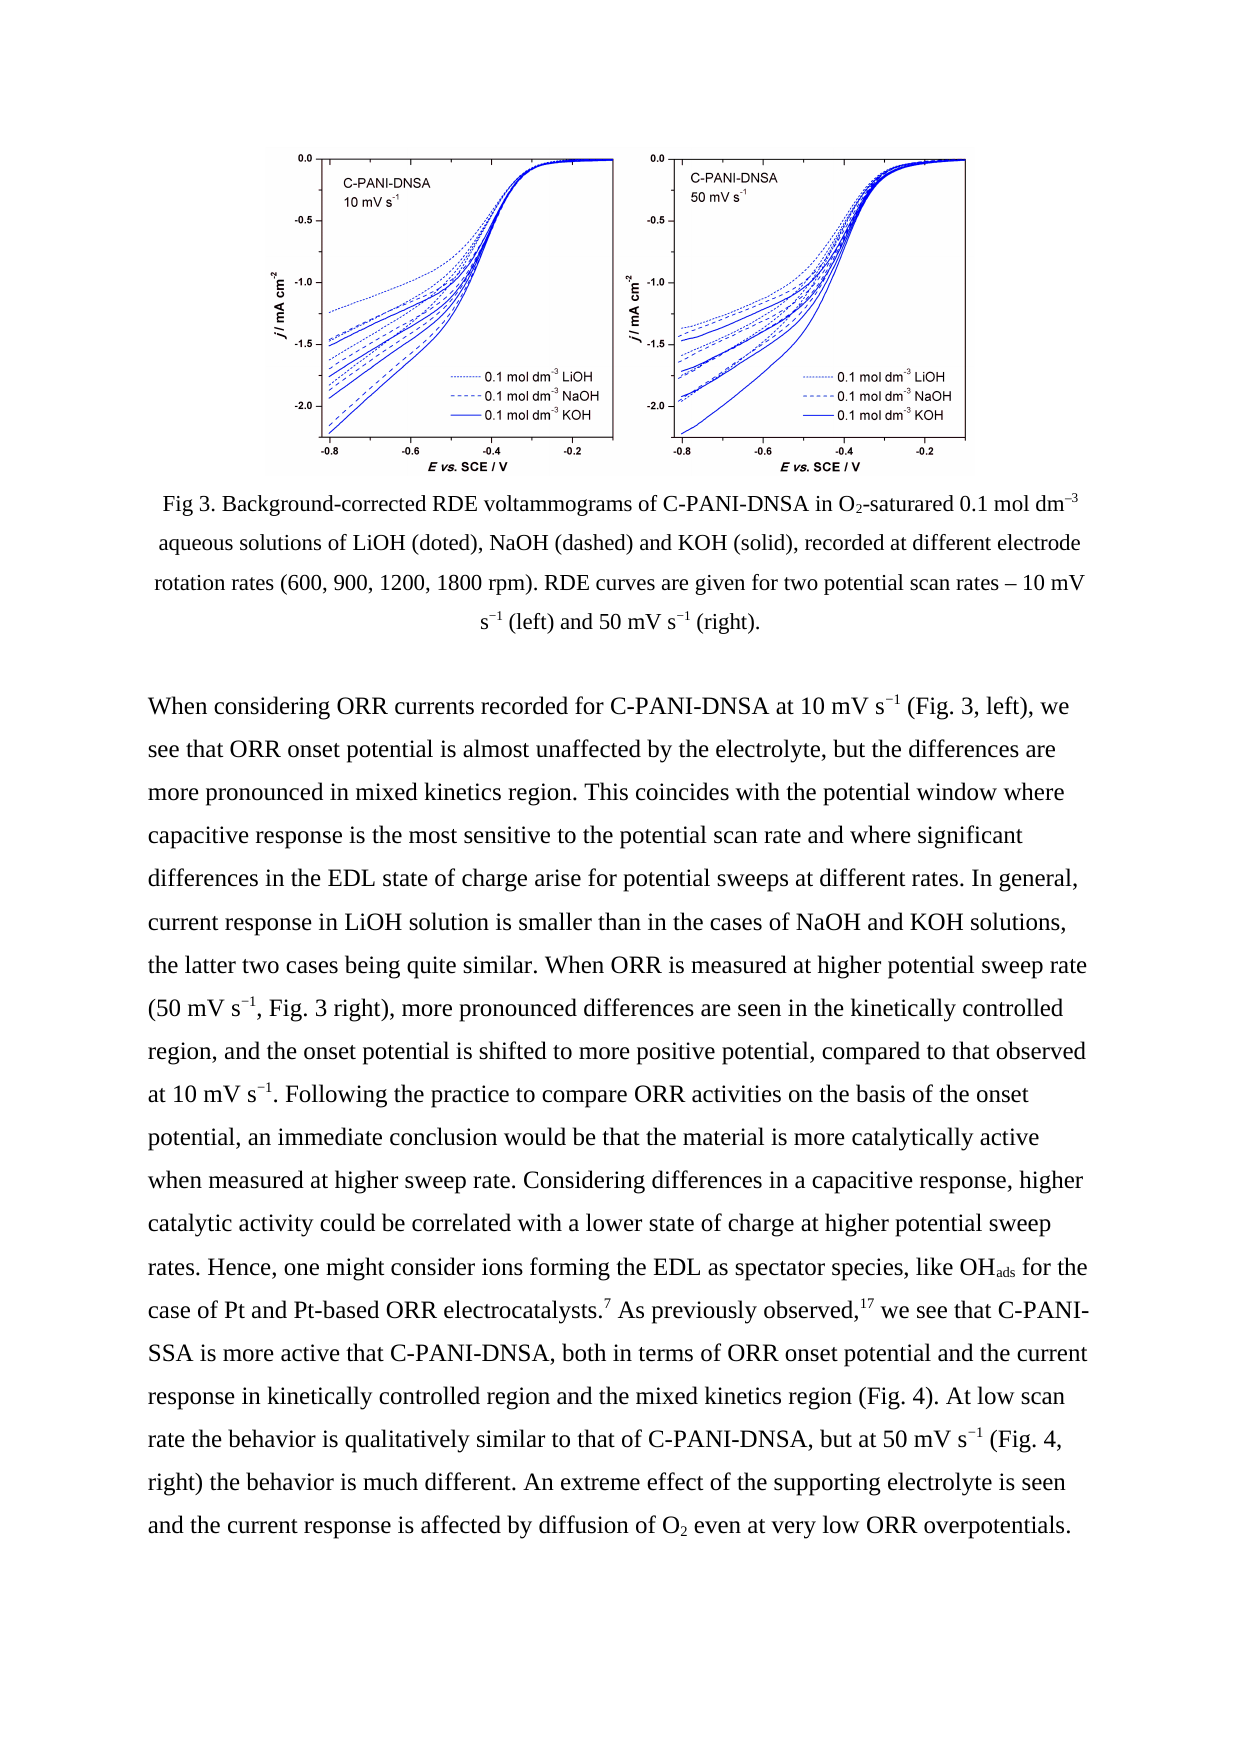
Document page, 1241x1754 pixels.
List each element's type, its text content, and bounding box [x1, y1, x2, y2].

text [148, 691, 1092, 1539]
picture [265, 147, 975, 476]
text Fig 3. Background-corrected RDE voltammograms of C-PANI-DNSA in O2-saturared 0.1 mol dm‒3 aqueous solutions of LiOH (doted), NaOH (dashed) and KOH (solid), recorded at different electrode rotation rates (600, 900, 1200, 1800 rpm). RDE curves are given for two potential scan rates – 10 mV s−1 (left) and 50 mV s−1 (right). [148, 490, 1092, 635]
